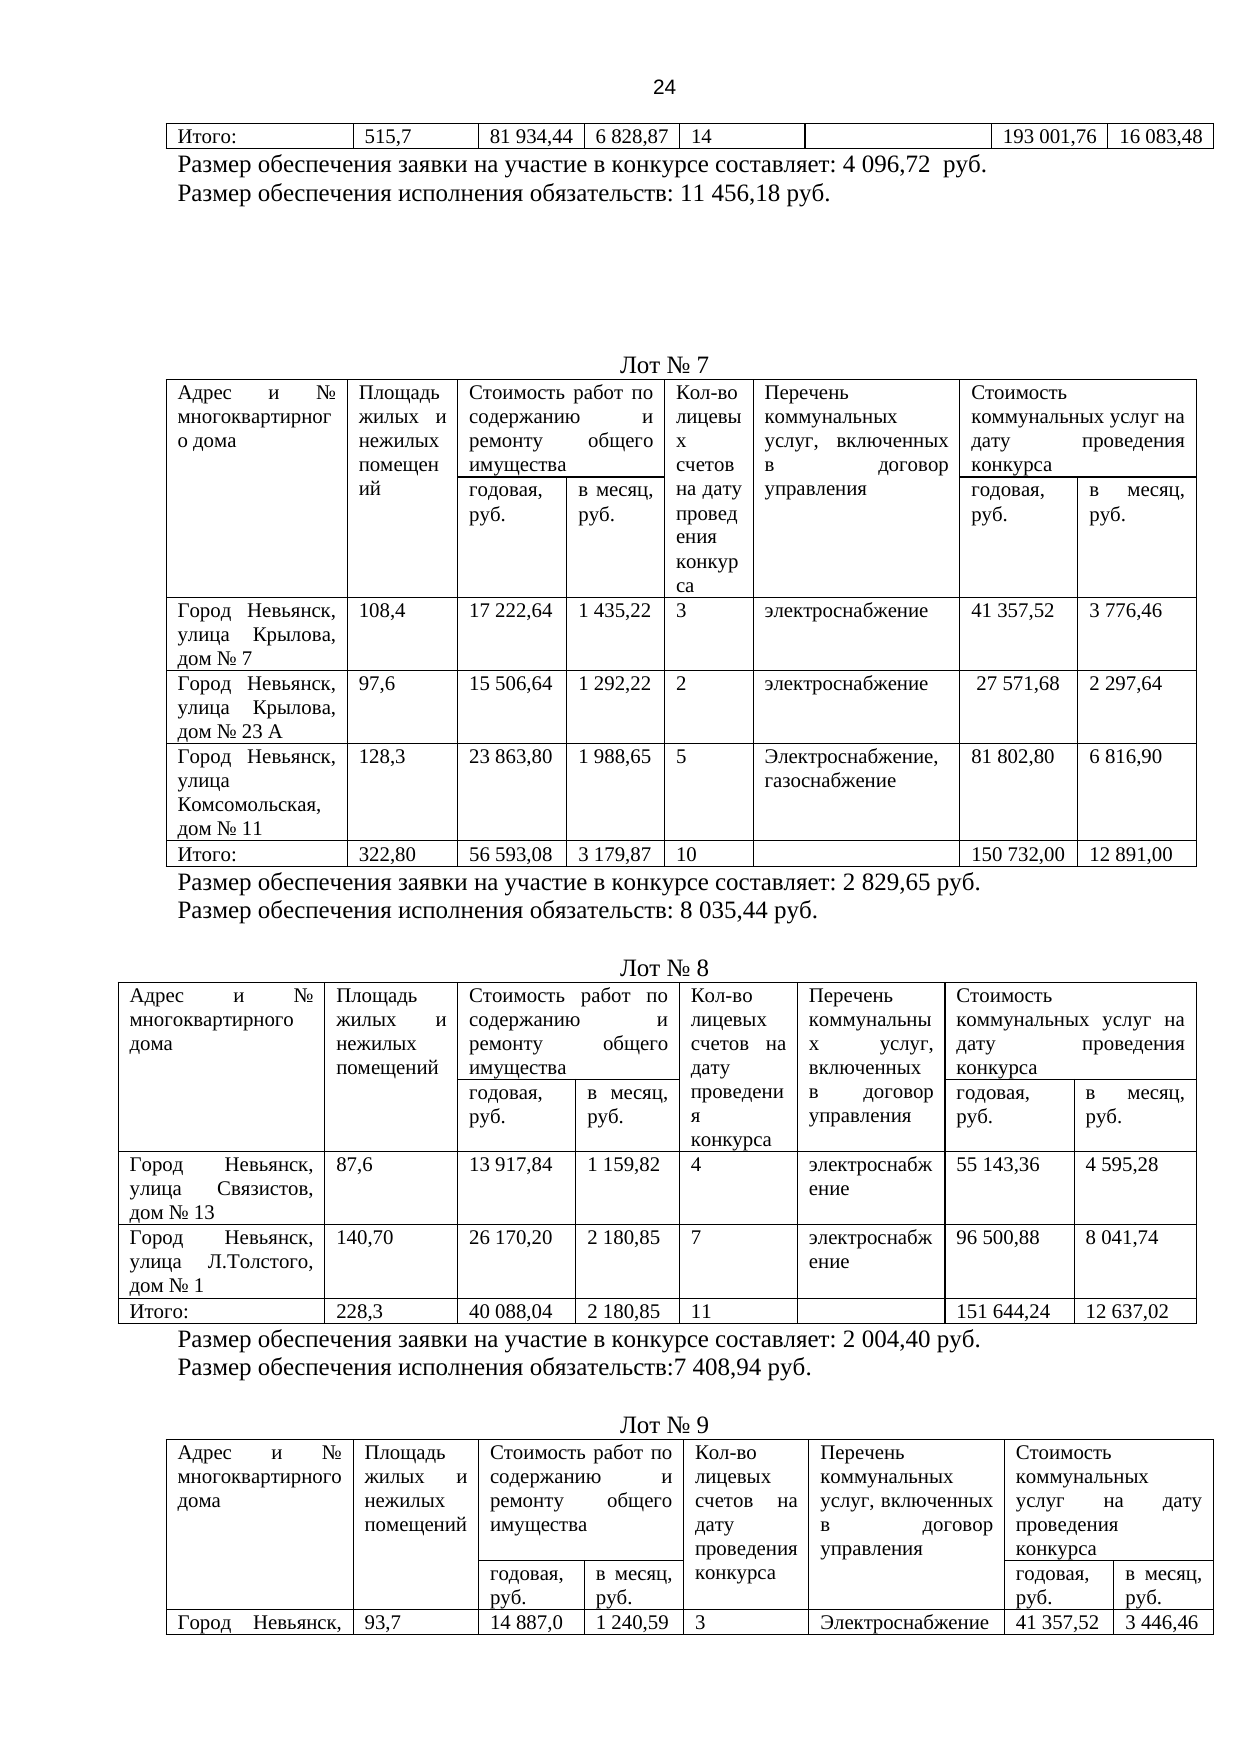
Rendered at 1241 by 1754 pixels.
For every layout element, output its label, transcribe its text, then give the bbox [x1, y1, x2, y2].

table_cell 41 357,52 [1005, 1610, 1113, 1634]
table_cell 1 435,22 [567, 598, 664, 670]
table_header Адрес и № многоквартирного дома [167, 1440, 353, 1609]
table_cell в месяц, руб. [1075, 1080, 1196, 1151]
table_header Адрес и № многоквартирного дома [119, 983, 324, 1151]
table_cell 3 [665, 598, 753, 670]
table_cell электроснабжение [754, 598, 959, 670]
table_header Площадь жилых и нежилых помещений [325, 983, 457, 1151]
table_header Перечень коммунальных услуг, включенных в договор управления [809, 1440, 1004, 1609]
table_cell 41 357,52 [960, 598, 1077, 670]
table_cell 6 816,90 [1078, 744, 1196, 840]
text Размер обеспечения заявки на участие в конкурсе составляет: 4 096,72 руб. [177, 149, 1152, 178]
table_cell электроснабжение [754, 671, 959, 743]
table_cell Электроснабжение, газоснабжение [754, 744, 959, 840]
table_cell 14 887,08 [479, 1610, 584, 1634]
text Размер обеспечения исполнения обязательств: 8 035,44 руб. [177, 895, 1152, 924]
table_cell годовая, руб. [458, 1080, 575, 1151]
table_cell 40 088,04 [458, 1299, 575, 1323]
table_cell 81 802,80 [960, 744, 1077, 840]
table_header Стоимость коммунальных услуг на дату проведения конкурса [1005, 1440, 1213, 1560]
table_header Стоимость коммунальных услуг на дату проведения конкурса [946, 983, 1196, 1079]
table_cell 3 446,46 [1114, 1610, 1213, 1634]
table_cell 2 [665, 671, 753, 743]
table_cell 515,7 [354, 124, 478, 148]
table_cell электроснабжение [798, 1225, 944, 1297]
table_header Стоимость работ по содержанию и ремонту общего имущества [479, 1440, 683, 1560]
table_cell Город Невьянск, улица Связистов, дом № 13 [119, 1152, 324, 1224]
table_header Стоимость работ по содержанию и ремонту общего имущества [458, 983, 679, 1079]
table_cell Город Невьянск, улица Крылова, дом № 23 А [167, 671, 347, 743]
table_cell 4 595,28 [1075, 1152, 1196, 1224]
table_cell 193 001,76 [992, 124, 1107, 148]
table_cell 27 571,68 [960, 671, 1077, 743]
table_cell 1 292,22 [567, 671, 664, 743]
table_cell в месяц, руб. [1078, 478, 1196, 597]
text Лот № 9 [177, 1410, 1152, 1439]
table_cell 14 [680, 124, 804, 148]
table_cell Итого: [119, 1299, 324, 1323]
table_cell 2 180,85 [576, 1225, 679, 1297]
table_cell 1 159,82 [576, 1152, 679, 1224]
table_header Стоимость коммунальных услуг на дату проведения конкурса [960, 380, 1196, 476]
table_cell 16 083,48 [1108, 124, 1213, 148]
table_cell в месяц, руб. [576, 1080, 679, 1151]
table_header Кол-во лицевых счетов на дату проведения конкурса [680, 983, 797, 1151]
table_cell 150 732,00 [960, 841, 1077, 866]
table_cell Итого: [167, 841, 347, 866]
table_cell в месяц, руб. [1114, 1561, 1213, 1609]
table_cell 23 863,80 [458, 744, 566, 840]
table_cell 2 180,85 [576, 1299, 679, 1323]
table_cell 108,4 [348, 598, 457, 670]
table_header Стоимость работ по содержанию и ремонту общего имущества [458, 380, 664, 476]
table_cell Город Невьянск, улица Комсомольская, дом № 11 [167, 744, 347, 840]
text Размер обеспечения исполнения обязательств:7 408,94 руб. [177, 1352, 1152, 1381]
table_cell в месяц, руб. [567, 478, 664, 597]
table_cell 2 297,64 [1078, 671, 1196, 743]
table_cell 15 506,64 [458, 671, 566, 743]
table_cell 1 988,65 [567, 744, 664, 840]
table_cell 13 917,84 [458, 1152, 575, 1224]
table_cell 4 [680, 1152, 797, 1224]
table_cell 8 041,74 [1075, 1225, 1196, 1297]
table_cell 17 222,64 [458, 598, 566, 670]
table_cell 12 637,02 [1075, 1299, 1196, 1323]
table_cell 6 828,87 [585, 124, 679, 148]
table_cell 228,3 [325, 1299, 457, 1323]
table_cell 81 934,44 [479, 124, 584, 148]
table_header Кол-во лицевых счетов на дату проведения конкурса [684, 1440, 808, 1609]
table_cell 128,3 [348, 744, 457, 840]
table_cell 56 593,08 [458, 841, 566, 866]
table_header Адрес и № многоквартирного дома [167, 380, 347, 597]
table_cell 140,70 [325, 1225, 457, 1297]
table_cell годовая, руб. [1005, 1561, 1113, 1609]
text Лот № 7 [177, 350, 1152, 379]
table_cell 12 891,00 [1078, 841, 1196, 866]
table_cell Электроснабжение [809, 1610, 1004, 1634]
table_header Площадь жилых и нежилых помещений [348, 380, 457, 597]
table_cell [754, 841, 959, 866]
table_cell 10 [665, 841, 753, 866]
table_header Перечень коммунальных услуг, включенных в договор управления [798, 983, 944, 1151]
table_cell годовая, руб. [946, 1080, 1074, 1151]
table_cell [806, 124, 991, 148]
table_cell годовая, руб. [960, 478, 1077, 597]
table_cell 5 [665, 744, 753, 840]
table_cell 96 500,88 [946, 1225, 1074, 1297]
table_cell в месяц, руб. [585, 1561, 683, 1609]
text Лот № 8 [177, 953, 1152, 982]
table_header Перечень коммунальных услуг, включенных в договор управления [754, 380, 959, 597]
text Размер обеспечения заявки на участие в конкурсе составляет: 2 829,65 руб. [177, 867, 1152, 895]
text Размер обеспечения исполнения обязательств: 11 456,18 руб. [177, 178, 1152, 207]
table_cell 97,6 [348, 671, 457, 743]
text Размер обеспечения заявки на участие в конкурсе составляет: 2 004,40 руб. [177, 1324, 1152, 1352]
table_cell 322,80 [348, 841, 457, 866]
table_header Кол-во лицевых счетов на дату проведения конкурса [665, 380, 753, 597]
table_cell [798, 1299, 944, 1323]
table_cell 93,7 [354, 1610, 478, 1634]
table_cell Итого: [167, 124, 353, 148]
table_cell 3 179,87 [567, 841, 664, 866]
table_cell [167, 1610, 353, 1634]
table_cell 11 [680, 1299, 797, 1323]
table_cell 3 776,46 [1078, 598, 1196, 670]
table_cell годовая, руб. [458, 478, 566, 597]
table_cell 55 143,36 [946, 1152, 1074, 1224]
table_cell 1 240,59 [585, 1610, 683, 1634]
table_cell электроснабжение [798, 1152, 944, 1224]
table_cell 7 [680, 1225, 797, 1297]
table_cell 87,6 [325, 1152, 457, 1224]
table_cell 26 170,20 [458, 1225, 575, 1297]
table_cell 151 644,24 [946, 1299, 1074, 1323]
table_cell Город Невьянск, улица Крылова, дом № 7 [167, 598, 347, 670]
table_header Площадь жилых и нежилых помещений [354, 1440, 478, 1609]
table_cell Город Невьянск, улица Л.Толстого, дом № 1 [119, 1225, 324, 1297]
table_cell годовая, руб. [479, 1561, 584, 1609]
table_cell 3 [684, 1610, 808, 1634]
